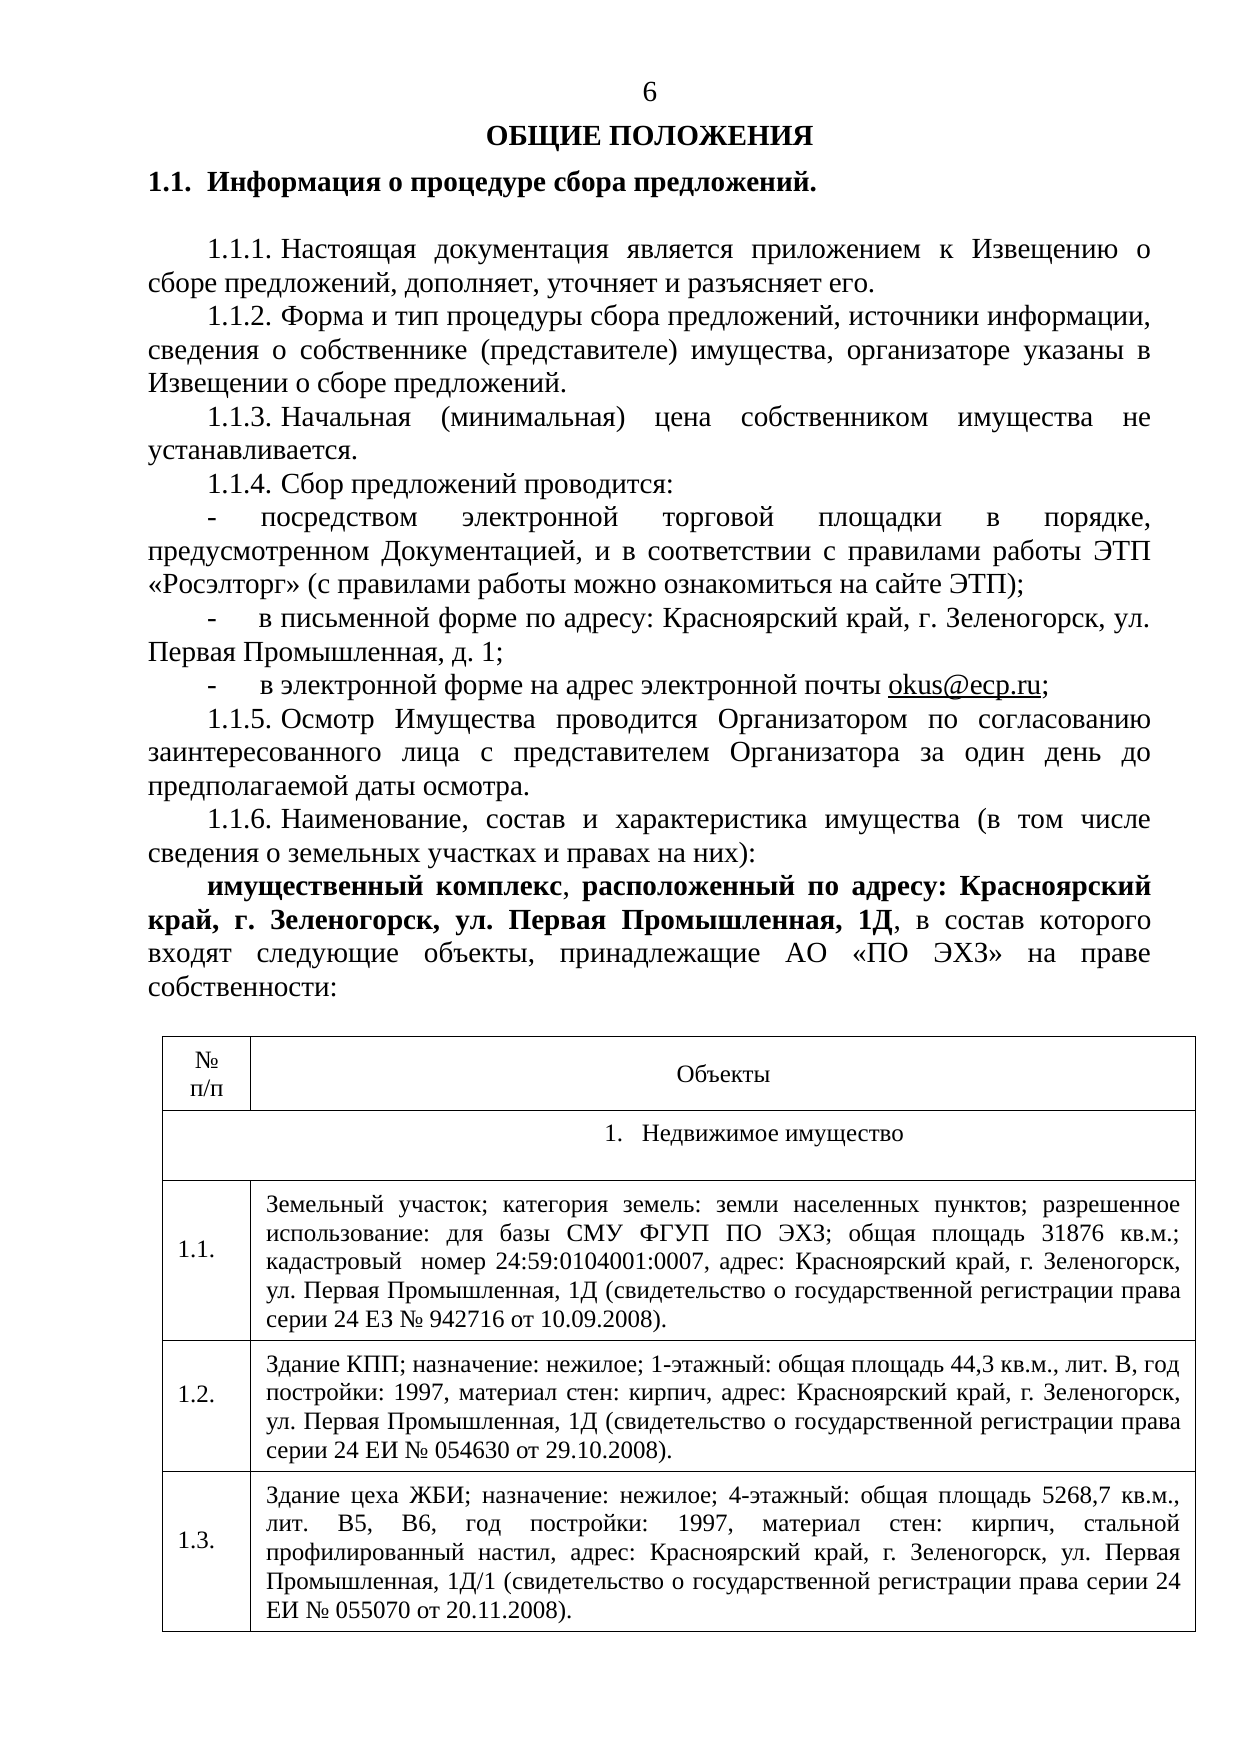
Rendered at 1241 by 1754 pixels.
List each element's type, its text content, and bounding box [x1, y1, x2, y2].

subtitle Информация о процедуре сбора предложений. [148, 164, 1152, 198]
text имущественный комплекс, расположенный по адресу: Красноярский край, г. Зеленогорск, ул. Первая Промышленная, 1Д, в состав которого входят следующие объекты, принадлежащие АО «ПО ЭХЗ» на праве собственности: [148, 868, 1152, 1003]
text Начальная (минимальная) цена собственником имущества не устанавливается. [148, 399, 1152, 466]
table_cell [163, 1472, 250, 1631]
table_cell Здание КПП; назначение: нежилое; 1-этажный: общая площадь 44,3 кв.м., лит. В, год постройки: 1997, материал стен: кирпич, адрес: Красноярский край, г. Зеленогорск, ул. Первая Промышленная, 1Д (свидетельство о государственной регистрации права серии 24 ЕИ № 054630 от 29.10.2008). [251, 1341, 1195, 1471]
text Сбор предложений проводится: [148, 466, 1152, 499]
table_cell Здание цеха ЖБИ; назначение: нежилое; 4-этажный: общая площадь 5268,7 кв.м., лит. В5, В6, год постройки: 1997, материал стен: кирпич, стальной профилированный настил, адрес: Красноярский край, г. Зеленогорск, ул. Первая Промышленная, 1Д/1 (свидетельство о государственной регистрации права серии 24 ЕИ № 055070 от 20.11.2008). [251, 1472, 1195, 1631]
text ОБЩИЕ ПОЛОЖЕНИЯ [148, 118, 1152, 152]
text Наименование, состав и характеристика имущества (в том числе сведения о земельных участках и правах на них): [148, 801, 1152, 868]
table_cell [163, 1341, 250, 1471]
list - в письменной форме по адресу: Красноярский край, г. Зеленогорск, ул. Первая Промышленная, д. 1; [148, 600, 1152, 667]
table_header № п/п [163, 1037, 250, 1110]
table_cell Земельный участок; категория земель: земли населенных пунктов; разрешенное использование: для базы СМУ ФГУП ПО ЭХЗ; общая площадь 31876 кв.м.; кадастровый номер 24:59:0104001:0007, адрес: Красноярский край, г. Зеленогорск, ул. Первая Промышленная, 1Д (свидетельство о государственной регистрации права серии 24 ЕЗ № 942716 от 10.09.2008). [251, 1181, 1195, 1340]
text Настоящая документация является приложением к Извещению о сборе предложений, дополняет, уточняет и разъясняет его. [148, 231, 1152, 298]
text Форма и тип процедуры сбора предложений, источники информации, сведения о собственнике (представителе) имущества, организаторе указаны в Извещении о сборе предложений. [148, 298, 1152, 399]
table_cell Недвижимое имущество [163, 1111, 1195, 1180]
text Осмотр Имущества проводится Организатором по согласованию заинтересованного лица с представителем Организатора за один день до предполагаемой даты осмотра. [148, 701, 1152, 801]
table_cell [163, 1181, 250, 1340]
list - посредством электронной торговой площадки в порядке, предусмотренном Документацией, и в соответствии с правилами работы ЭТП «Росэлторг» (с правилами работы можно ознакомиться на сайте ЭТП); [148, 499, 1152, 600]
list - в электронной форме на адрес электронной почты okus@ecp.ru; [207, 667, 1152, 701]
table_header Объекты [251, 1037, 1195, 1110]
